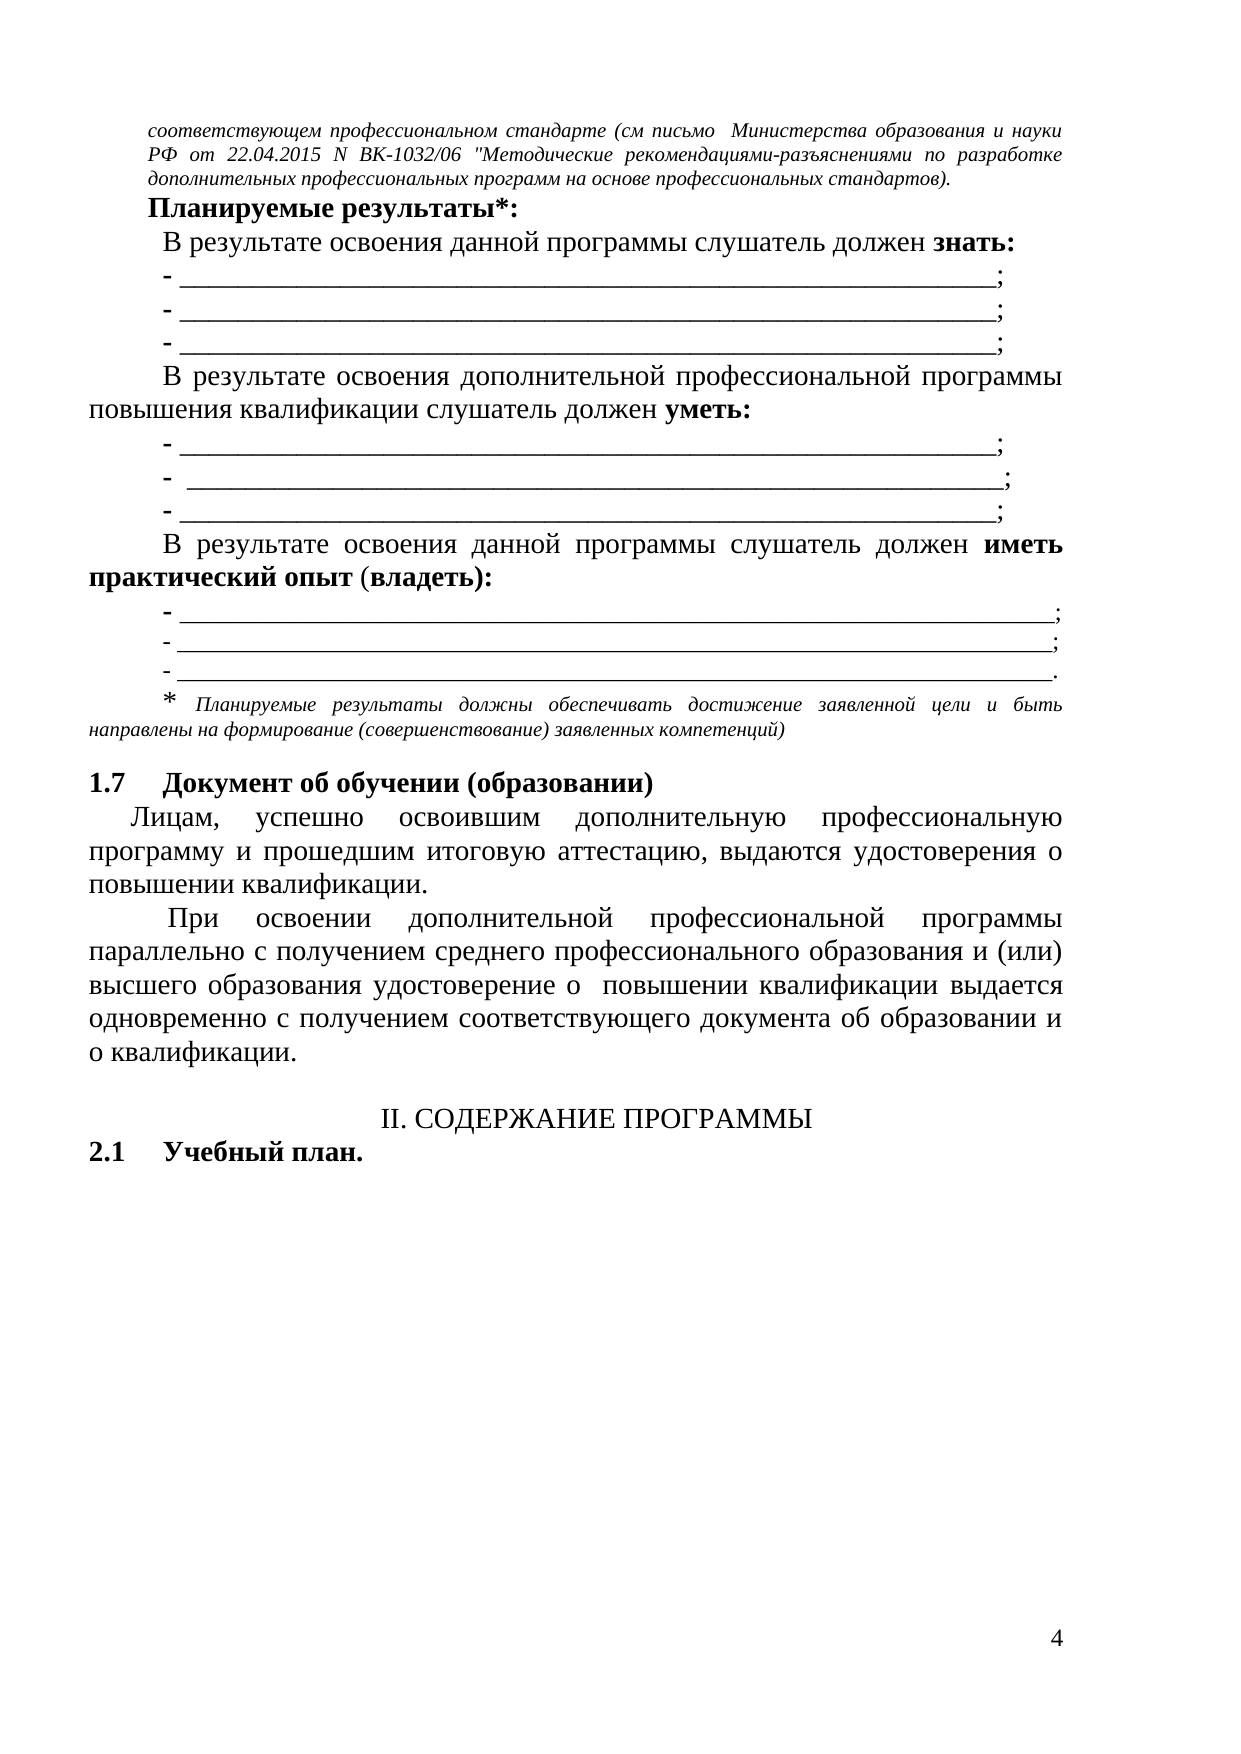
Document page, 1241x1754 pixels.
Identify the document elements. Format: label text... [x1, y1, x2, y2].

text Планируемые результаты*: [148, 190, 1063, 224]
text Лицам, успешно освоившим дополнительную профессиональную программу и прошедшим итоговую аттестацию, выдаются удостоверения о повышении квалификации. [89, 799, 1063, 900]
text - ________________________________________________________; [89, 425, 1063, 459]
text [148, 118, 1063, 190]
text В результате освоения данной программы слушатель должен знать: [89, 224, 1063, 257]
list Документ об обучении (образовании) [89, 766, 1063, 799]
text - ________________________________________________________; [89, 492, 1063, 526]
list Учебный план. [89, 1134, 1063, 1168]
text - ________________________________________________________; [89, 291, 1063, 324]
text * Планируемые результаты должны обеспечивать достижение заявленной цели и быть направлены на формирование (совершенствование) заявленных компетенций) [89, 684, 1063, 741]
text - ________________________________________________________; [89, 459, 1063, 492]
text - ________________________________________________________; [89, 324, 1063, 358]
text - ________________________________________________________; [89, 257, 1063, 291]
text II. СОДЕРЖАНИЕ ПРОГРАММЫ [89, 1101, 1063, 1134]
text При освоении дополнительной профессиональной программы параллельно с получением среднего профессионального образования и (или) высшего образования удостоверение о повышении квалификации выдается одновременно с получением соответствующего документа об образовании и о квалификации. [89, 900, 1063, 1067]
text В результате освоения данной программы слушатель должен иметь практический опыт (владеть): [89, 526, 1063, 593]
text - ______________________________________________________________________; [126, 593, 1063, 626]
text - ______________________________________________________________________; [89, 626, 1063, 655]
text В результате освоения дополнительной профессиональной программы повышения квалификации слушатель должен уметь: [89, 358, 1063, 425]
text - ______________________________________________________________________. [89, 655, 1063, 684]
